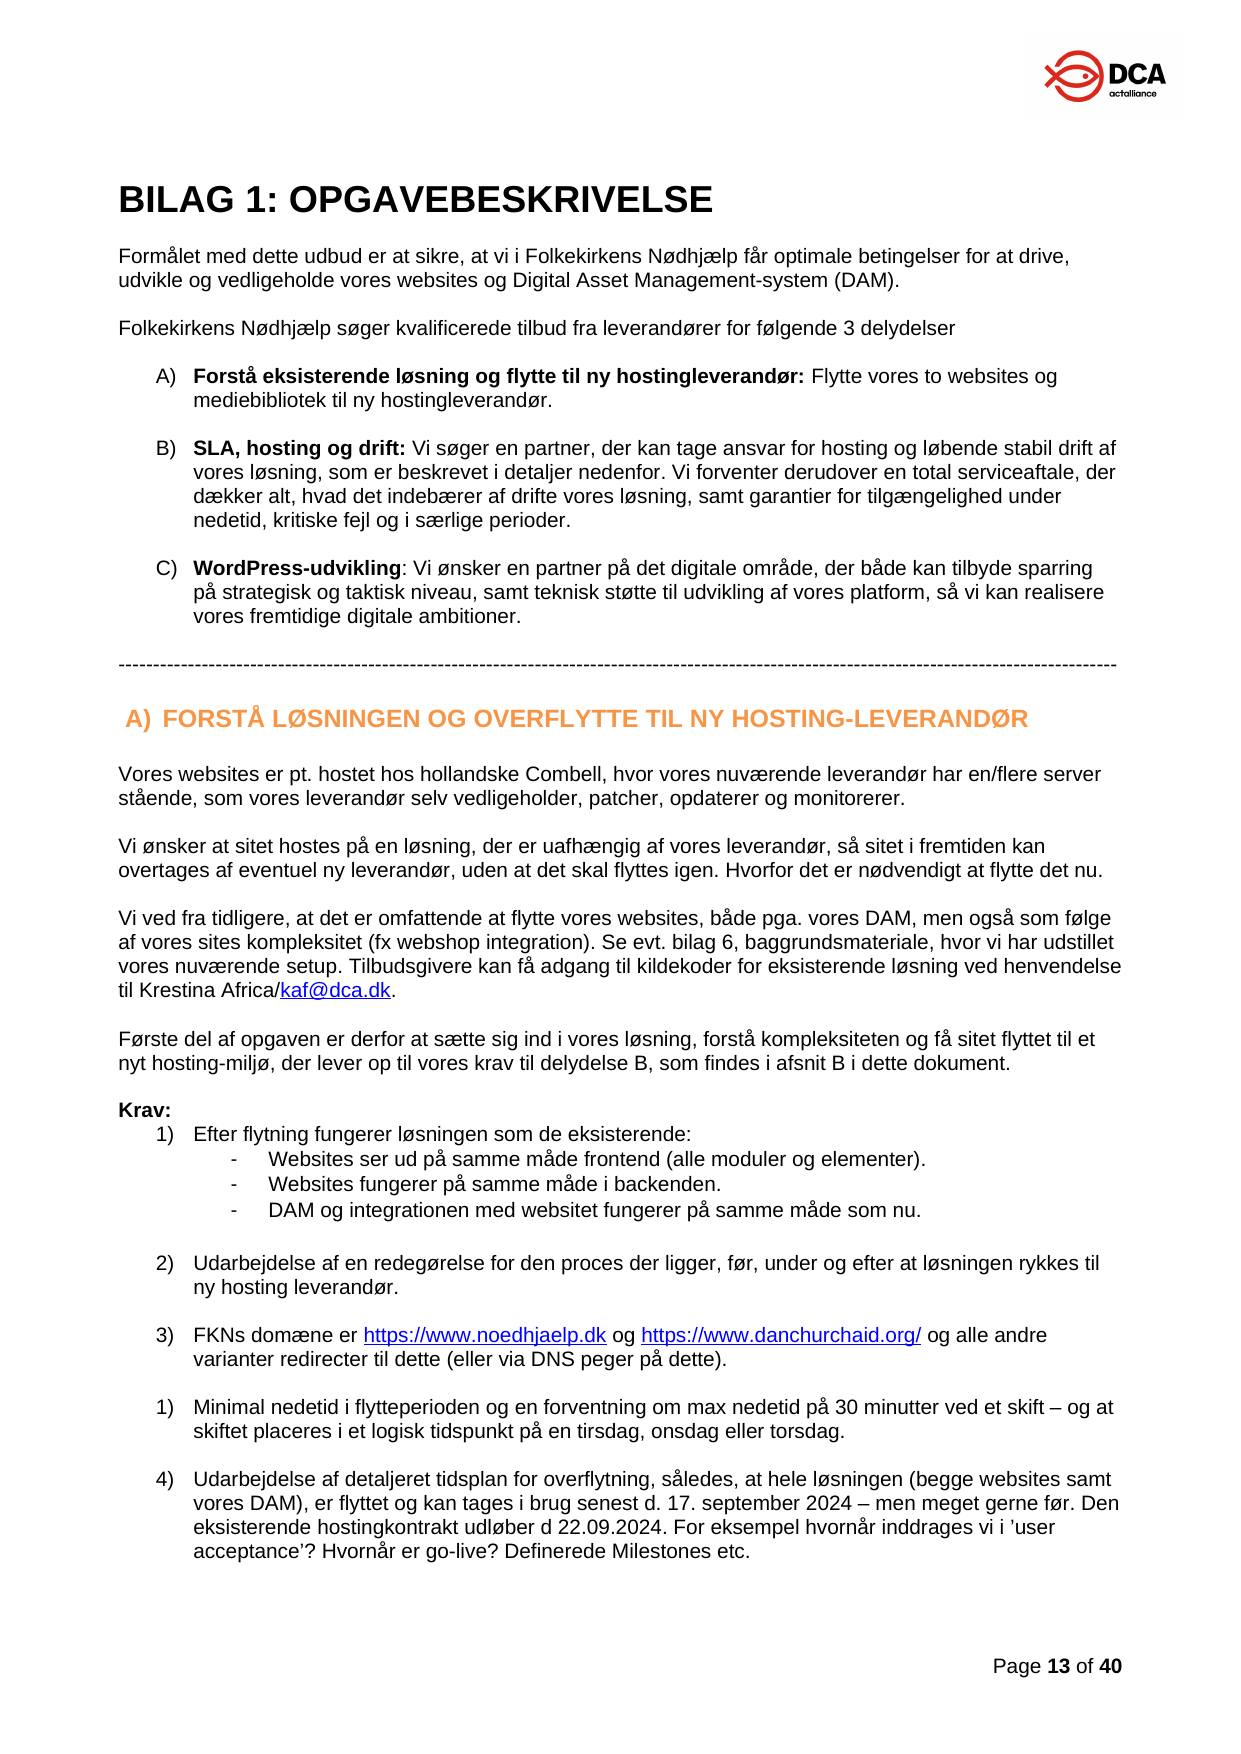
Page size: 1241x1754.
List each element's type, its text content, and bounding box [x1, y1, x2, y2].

list Efter flytning fungerer løsningen som de eksisterende: [156, 1122, 1122, 1146]
picture [1025, 31, 1185, 121]
text Folkekirkens Nødhjælp søger kvalificerede tilbud fra leverandører for følgende 3 delydelser [118, 316, 1122, 340]
text Vores websites er pt. hostet hos hollandske Combell, hvor vores nuværende leverandør har en/flere server stående, som vores leverandør selv vedligeholder, patcher, opdaterer og monitorerer. [118, 762, 1122, 810]
text BIlag 1: OPGAVEBESKRIVELSE [118, 177, 1122, 220]
text Vi ønsker at sitet hostes på en løsning, der er uafhængig af vores leverandør, så sitet i fremtiden kan overtages af eventuel ny leverandør, uden at det skal flyttes igen. Hvorfor det er nødvendigt at flytte det nu. [118, 834, 1122, 882]
list FORSTÅ LØSNINGEN OG OVERFLYTTE TIL NY HOSTING-LEVERANDØR [125, 704, 1122, 733]
text Første del af opgaven er derfor at sætte sig ind i vores løsning, forstå kompleksiteten og få sitet flyttet til et nyt hosting-miljø, der lever op til vores krav til delydelse B, som findes i afsnit B i dette dokument. [118, 1026, 1122, 1074]
list Udarbejdelse af en redegørelse for den proces der ligger, før, under og efter at løsningen rykkes til ny hosting leverandør. [156, 1251, 1122, 1299]
list DAM og integrationen med websitet fungerer på samme måde som nu. [231, 1197, 1122, 1251]
text ------------------------------------------------------------------------------------------------------------------------------------------------ [118, 652, 1122, 676]
list Udarbejdelse af detaljeret tidsplan for overflytning, således, at hele løsningen (begge websites samt vores DAM), er flyttet og kan tages i brug senest d. 17. september 2024 – men meget gerne før. Den eksisterende hostingkontrakt udløber d 22.09.2024. For eksempel hvornår inddrages vi i ’user acceptance’? Hvornår er go-live? Definerede Milestones etc. [156, 1467, 1122, 1563]
list FKNs domæne er https://www.noedhjaelp.dk og https://www.danchurchaid.org/ og alle andre varianter redirecter til dette (eller via DNS peger på dette). [156, 1323, 1122, 1371]
text Formålet med dette udbud er at sikre, at vi i Folkekirkens Nødhjælp får optimale betingelser for at drive, udvikle og vedligeholde vores websites og Digital Asset Management-system (DAM). [118, 244, 1122, 292]
list SLA, hosting og drift: Vi søger en partner, der kan tage ansvar for hosting og løbende stabil drift af vores løsning, som er beskrevet i detaljer nedenfor. Vi forventer derudover en total serviceaftale, der dækker alt, hvad det indebærer af drifte vores løsning, samt garantier for tilgængelighed under nedetid, kritiske fejl og i særlige perioder. [156, 436, 1122, 532]
list Websites ser ud på samme måde frontend (alle moduler og elementer). [231, 1146, 1122, 1172]
list Minimal nedetid i flytteperioden og en forventning om max nedetid på 30 minutter ved et skift – og at skiftet placeres i et logisk tidspunkt på en tirsdag, onsdag eller torsdag. [156, 1395, 1122, 1443]
list Forstå eksisterende løsning og flytte til ny hostingleverandør: Flytte vores to websites og mediebibliotek til ny hostingleverandør. [156, 364, 1122, 412]
text Krav: [118, 1098, 1122, 1122]
text Vi ved fra tidligere, at det er omfattende at flytte vores websites, både pga. vores DAM, men også som følge af vores sites kompleksitet (fx webshop integration). Se evt. bilag 6, baggrundsmateriale, hvor vi har udstillet vores nuværende setup. Tilbudsgivere kan få adgang til kildekoder for eksisterende løsning ved henvendelse til Krestina Africa/kaf@dca.dk. [118, 906, 1122, 1001]
list Websites fungerer på samme måde i backenden. [231, 1172, 1122, 1197]
list WordPress-udvikling: Vi ønsker en partner på det digitale område, der både kan tilbyde sparring på strategisk og taktisk niveau, samt teknisk støtte til udvikling af vores platform, så vi kan realisere vores fremtidige digitale ambitioner. [156, 556, 1122, 628]
